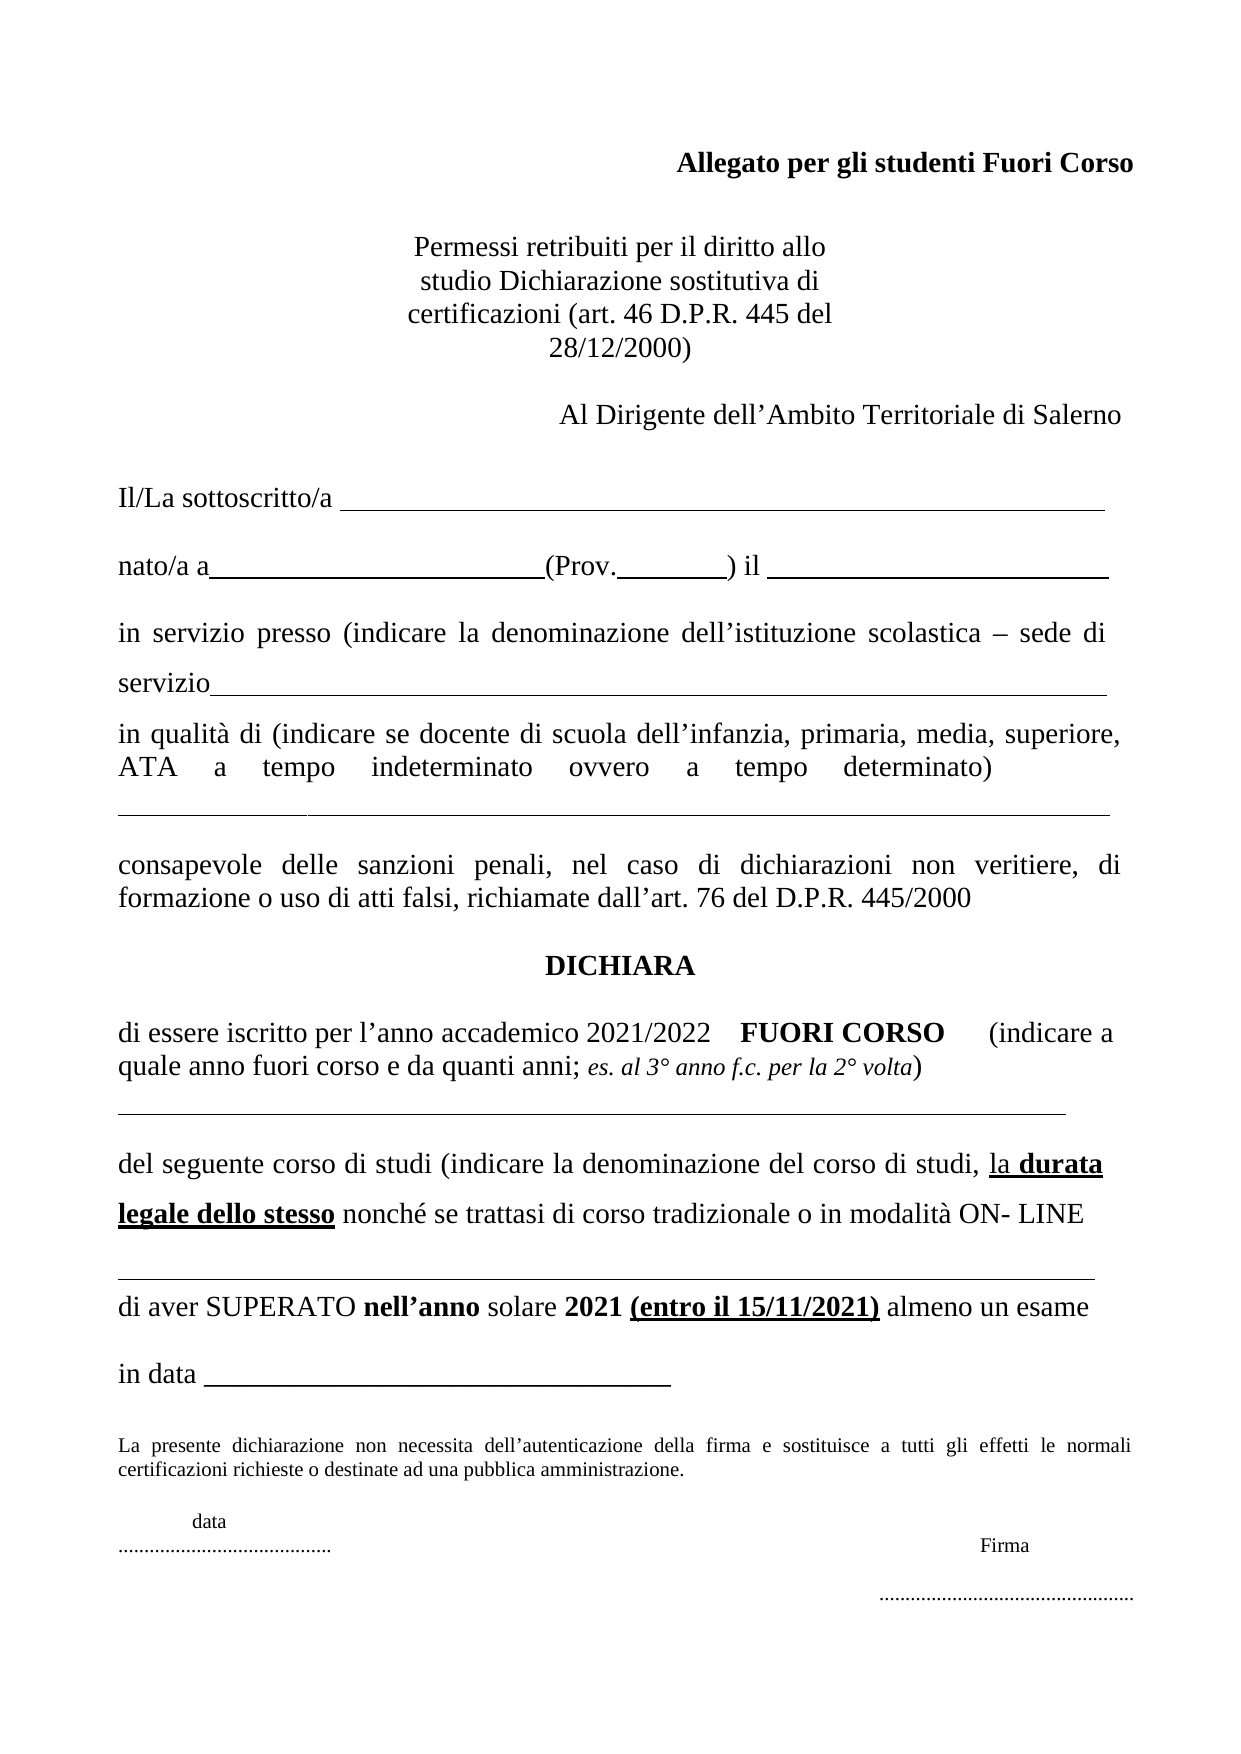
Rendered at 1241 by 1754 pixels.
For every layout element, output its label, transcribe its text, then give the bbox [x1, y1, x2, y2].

text Il/La sottoscritto/a [118, 481, 1134, 514]
text in servizio presso (indicare la denominazione dell’istituzione scolastica – sede di servizio [118, 615, 1107, 699]
text data [192, 1509, 1134, 1533]
text DICHIARA [374, 948, 866, 982]
subtitle Allegato per gli studenti Fuori Corso [118, 145, 1134, 179]
text nato/a a (Prov. ) il [118, 548, 1134, 581]
subtitle in data ________________________________ [118, 1356, 1134, 1389]
text Al Dirigente dell’Ambito Territoriale di Salerno [559, 397, 1134, 430]
text di essere iscritto per l’anno accademico 2021/2022 FUORI CORSO (indicare a quale anno fuori corso e da quanti anni; es. al 3° anno f.c. per la 2° volta) [118, 1015, 1113, 1082]
text di aver SUPERATO nell’anno solare 2021 (entro il 15/11/2021) almeno un esame [118, 1289, 1134, 1322]
text in qualità di (indicare se docente di scuola dell’infanzia, primaria, media, superiore, ATA a tempo indeterminato ovvero a tempo determinato) [118, 716, 1122, 783]
text del seguente corso di studi (indicare la denominazione del corso di studi, la durata legale dello stesso nonché se trattasi di corso tradizionale o in modalità ON- LINE [118, 1146, 1103, 1230]
subtitle Permessi retribuiti per il diritto allo studio Dichiarazione sostitutiva di certificazioni (art. 46 D.P.R. 445 del 28/12/2000) [374, 229, 865, 363]
text consapevole delle sanzioni penali, nel caso di dichiarazioni non veritiere, di formazione o uso di atti falsi, richiamate dall’art. 76 del D.P.R. 445/2000 [118, 847, 1122, 914]
text La presente dichiarazione non necessita dell’autenticazione della firma e sostituisce a tutti gli effetti le normali certificazioni richieste o destinate ad una pubblica amministrazione. [118, 1432, 1134, 1481]
text ......................................... Firma [118, 1533, 1134, 1557]
text ................................................. [118, 1581, 1134, 1605]
